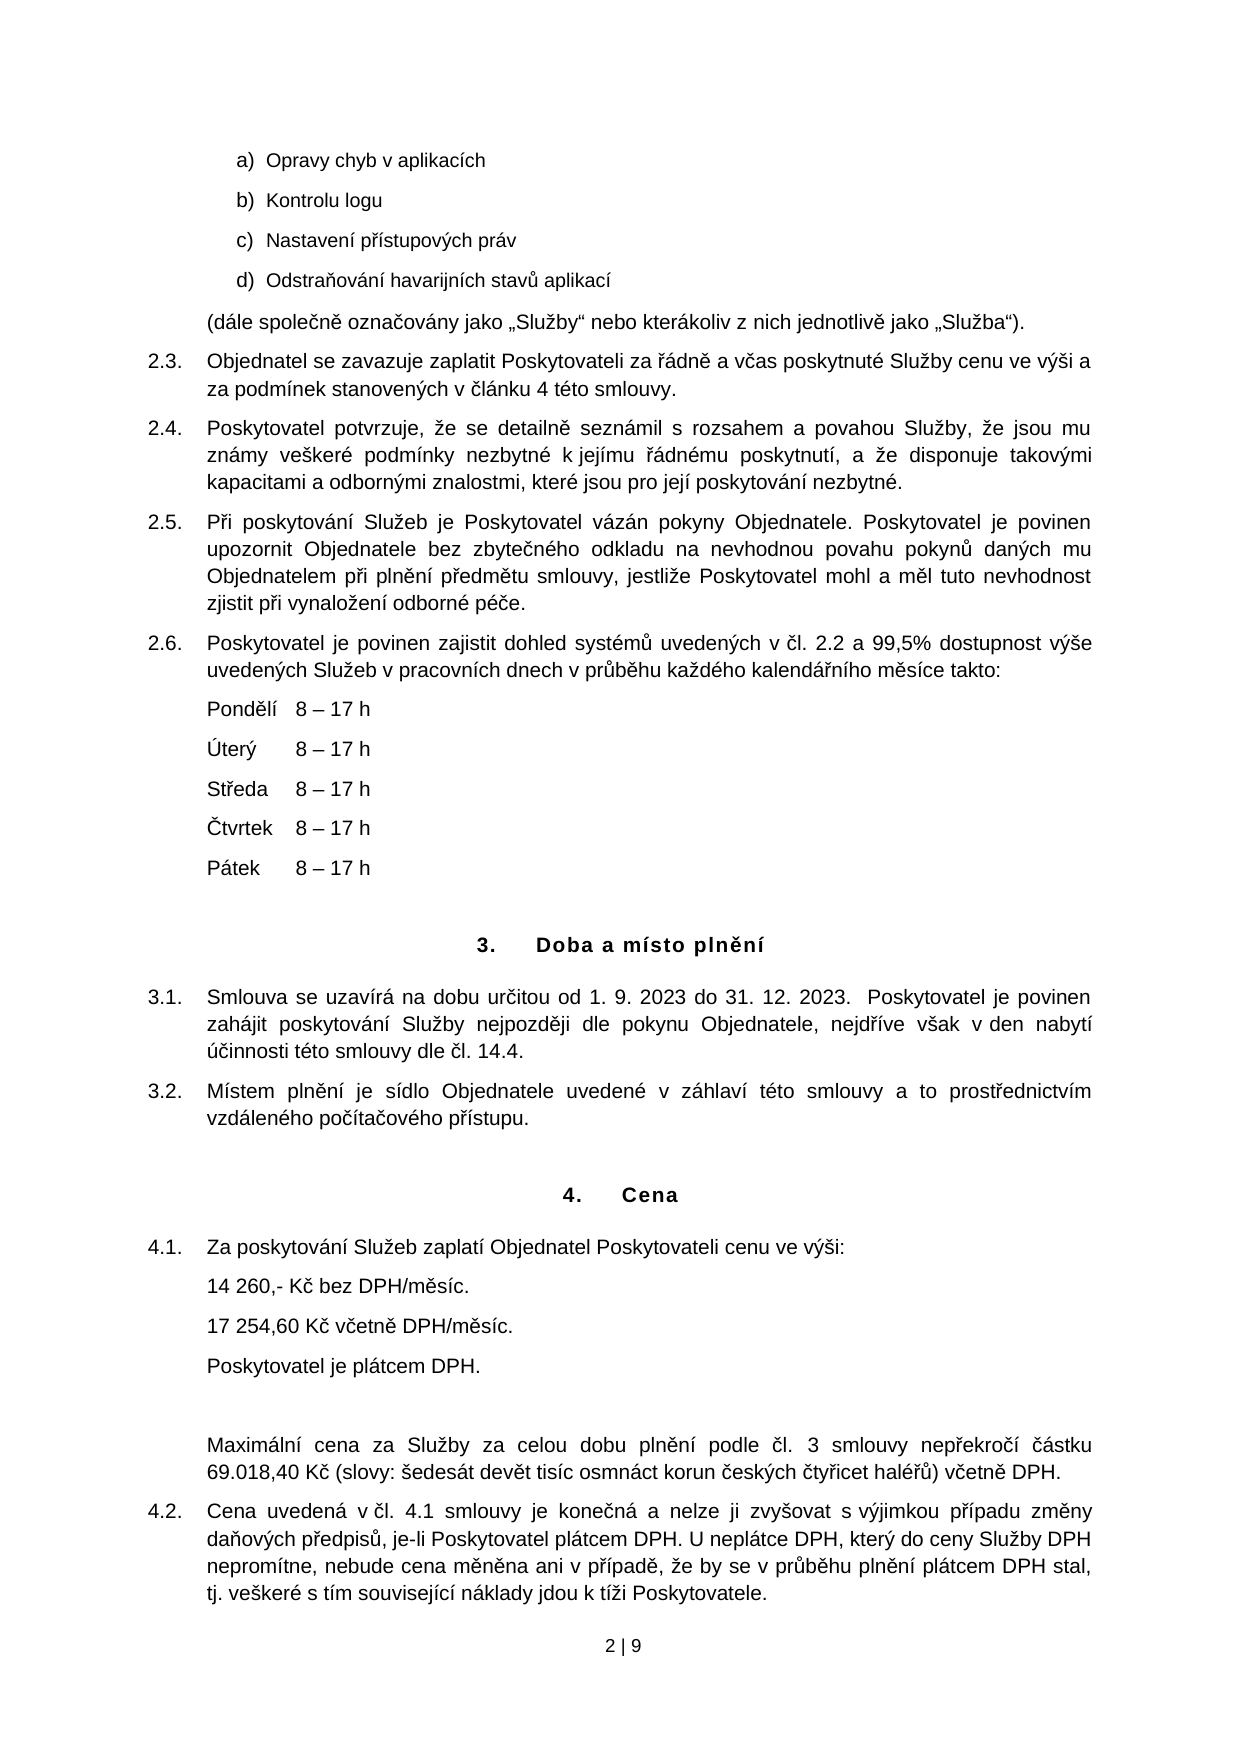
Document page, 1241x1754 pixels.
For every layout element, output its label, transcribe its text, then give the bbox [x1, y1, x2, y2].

list Poskytovatel je povinen zajistit dohled systémů uvedených v čl. 2.2 a 99,5% dostupnost výše uvedených Služeb v pracovních dnech v průběhu každého kalendářního měsíce takto: [148, 628, 1093, 683]
list Smlouva se uzavírá na dobu určitou od 1. 9. 2023 do 31. 12. 2023. Poskytovatel je povinen zahájit poskytování Služby nejpozději dle pokynu Objednatele, nejdříve však v den nabytí účinnosti této smlouvy dle čl. 14.4. [148, 983, 1093, 1064]
list Nastavení přístupových práv [236, 228, 1093, 252]
list Poskytovatel potvrzuje, že se detailně seznámil s rozsahem a povahou Služby, že jsou mu známy veškeré podmínky nezbytné k jejímu řádnému poskytnutí, a že disponuje takovými kapacitami a odbornými znalostmi, které jsou pro její poskytování nezbytné. [148, 414, 1093, 495]
list Středa 8 – 17 h [207, 774, 1093, 801]
list Odstraňování havarijních stavů aplikací [236, 268, 1093, 292]
text (dále společně označovány jako „Služby“ nebo kterákoliv z nich jednotlivě jako „Služba“). [207, 308, 1093, 335]
list Za poskytování Služeb zaplatí Objednatel Poskytovateli cenu ve výši: [148, 1233, 1093, 1260]
list Pátek 8 – 17 h [207, 853, 1093, 881]
list Maximální cena za Služby za celou dobu plnění podle čl. 3 smlouvy nepřekročí částku 69.018,40 Kč (slovy: šedesát devět tisíc osmnáct korun českých čtyřicet haléřů) včetně DPH. [207, 1431, 1093, 1485]
list Čtvrtek 8 – 17 h [207, 814, 1093, 841]
list Kontrolu logu [236, 188, 1093, 212]
subtitle Doba a místo plnění [148, 931, 1093, 958]
list 14 260,- Kč bez DPH/měsíc. [207, 1272, 1093, 1299]
list Opravy chyb v aplikacích [236, 148, 1093, 172]
list 17 254,60 Kč včetně DPH/měsíc. [207, 1312, 1093, 1339]
list Cena uvedená v čl. 4.1 smlouvy je konečná a nelze ji zvyšovat s výjimkou případu změny daňových předpisů, je-li Poskytovatel plátcem DPH. U neplátce DPH, který do ceny Služby DPH nepromítne, nebude cena měněna ani v případě, že by se v průběhu plnění plátcem DPH stal, tj. veškeré s tím související náklady jdou k tíži Poskytovatele. [148, 1497, 1093, 1606]
list Objednatel se zavazuje zaplatit Poskytovateli za řádně a včas poskytnuté Služby cenu ve výši a za podmínek stanovených v článku 4 této smlouvy. [148, 347, 1093, 401]
list Poskytovatel je plátcem DPH. [207, 1351, 1093, 1378]
subtitle Cena [148, 1181, 1093, 1208]
list Úterý 8 – 17 h [207, 735, 1093, 762]
list Při poskytování Služeb je Poskytovatel vázán pokyny Objednatele. Poskytovatel je povinen upozornit Objednatele bez zbytečného odkladu na nevhodnou povahu pokynů daných mu Objednatelem při plnění předmětu smlouvy, jestliže Poskytovatel mohl a měl tuto nevhodnost zjistit při vynaložení odborné péče. [148, 508, 1093, 616]
list Pondělí 8 – 17 h [207, 695, 1093, 722]
list Místem plnění je sídlo Objednatele uvedené v záhlaví této smlouvy a to prostřednictvím vzdáleného počítačového přístupu. [148, 1076, 1093, 1131]
